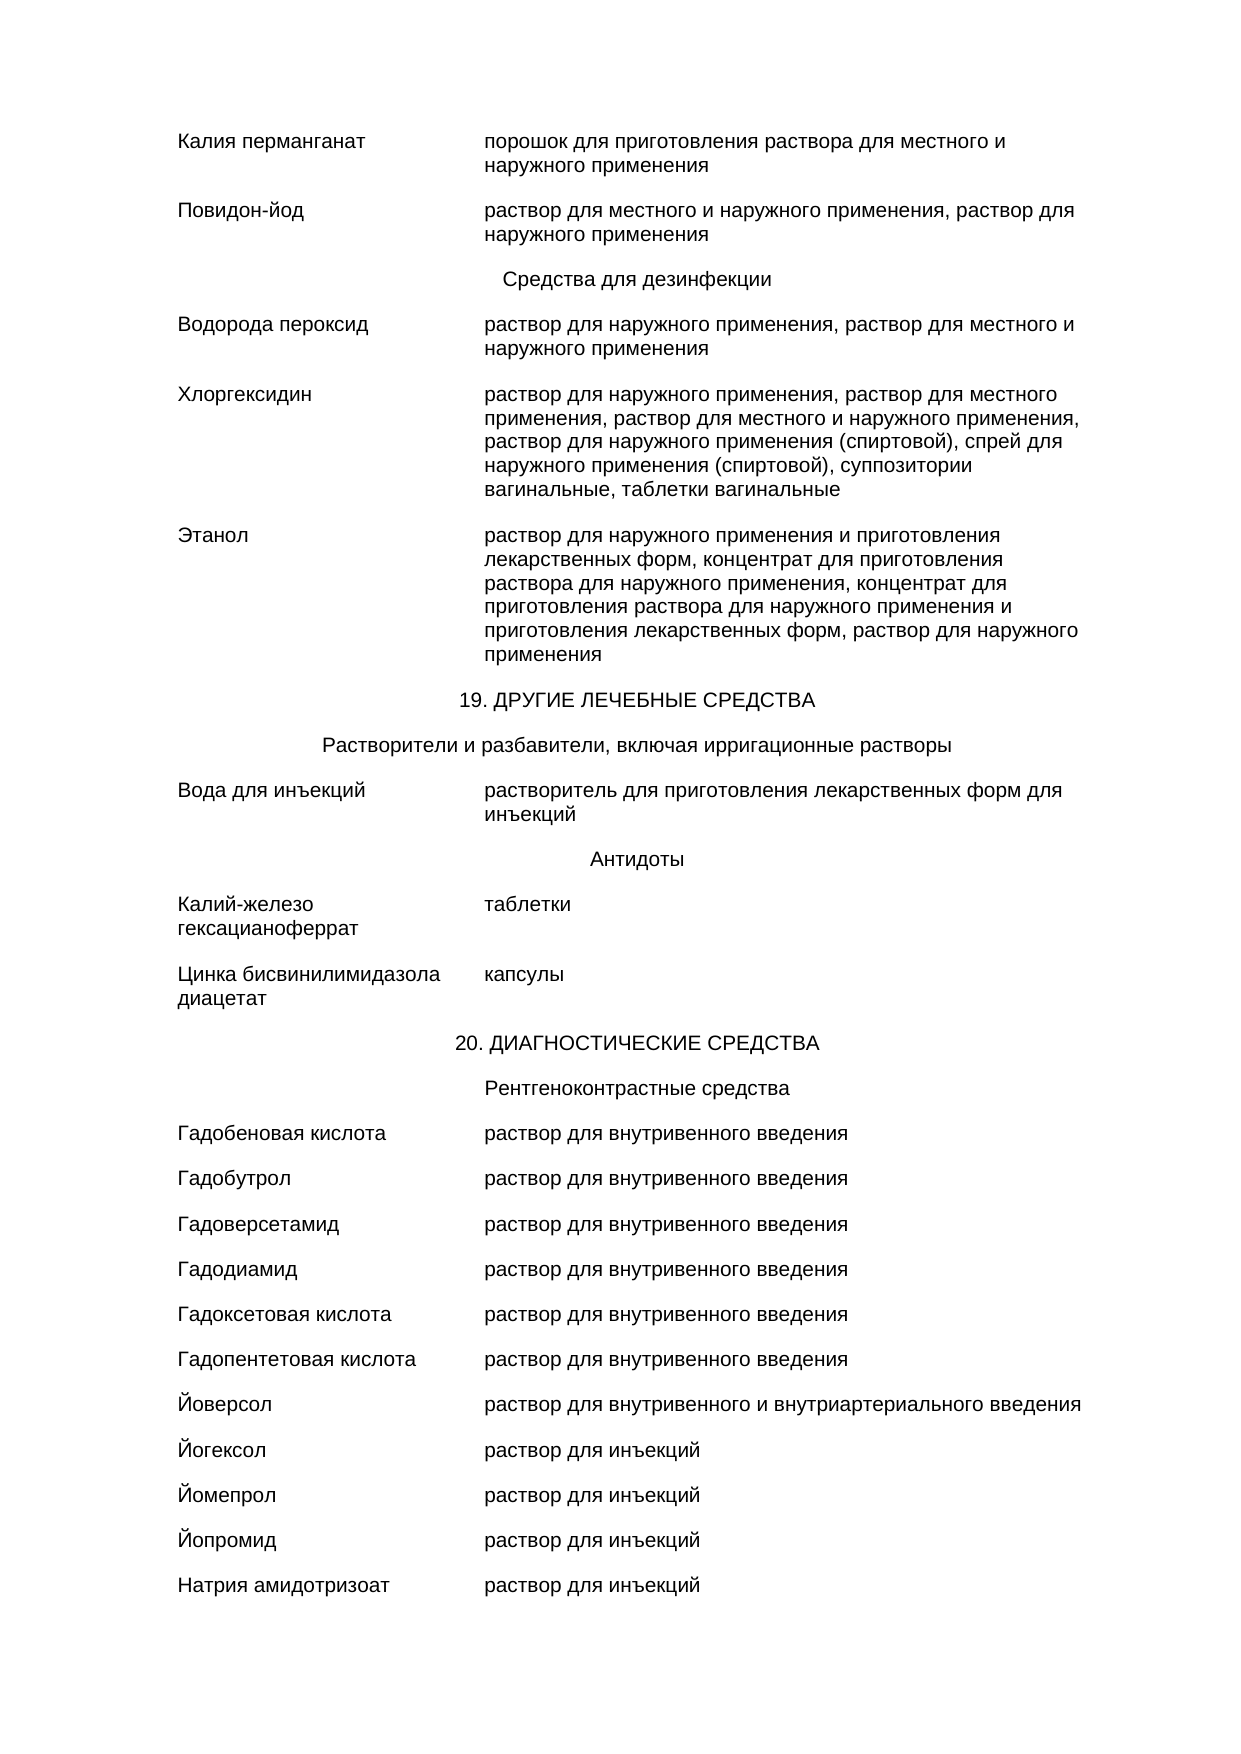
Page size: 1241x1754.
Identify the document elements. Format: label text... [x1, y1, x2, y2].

table_cell раствор для наружного применения, раствор для местного применения, раствор для местного и наружного применения, раствор для наружного применения (спиртовой), спрей для наружного применения (спиртовой), суппозитории вагинальные, таблетки вагинальные [478, 371, 1104, 512]
table_cell Гадоверсетамид [171, 1201, 478, 1246]
table_cell раствор для инъекций [478, 1563, 1104, 1608]
table_cell Цинка бисвинилимидазола диацетат [171, 951, 478, 1020]
table_cell Вода для инъекций [171, 767, 478, 836]
table_cell раствор для инъекций [478, 1427, 1104, 1472]
table_cell Гадодиамид [171, 1246, 478, 1291]
table_cell капсулы [478, 951, 1104, 1020]
table_cell Повидон-йод [171, 187, 478, 256]
table_cell раствор для инъекций [478, 1517, 1104, 1562]
table_cell Водорода пероксид [171, 302, 478, 371]
table_cell Натрия амидотризоат [171, 1563, 478, 1608]
table_cell порошок для приготовления раствора для местного и наружного применения [478, 118, 1104, 187]
table_cell Йопромид [171, 1517, 478, 1562]
table_cell 19. ДРУГИЕ ЛЕЧЕБНЫЕ СРЕДСТВА [171, 677, 1104, 722]
table_cell раствор для наружного применения, раствор для местного и наружного применения [478, 302, 1104, 371]
table_cell раствор для местного и наружного применения, раствор для наружного применения [478, 187, 1104, 256]
table_cell раствор для инъекций [478, 1472, 1104, 1517]
table_cell Рентгеноконтрастные средства [171, 1065, 1104, 1110]
table_cell Этанол [171, 512, 478, 677]
table_cell Гадобутрол [171, 1156, 478, 1201]
table_cell Хлоргексидин [171, 371, 478, 512]
table_cell раствор для наружного применения и приготовления лекарственных форм, концентрат для приготовления раствора для наружного применения, концентрат для приготовления раствора для наружного применения и приготовления лекарственных форм, раствор для наружного применения [478, 512, 1104, 677]
table_cell Йогексол [171, 1427, 478, 1472]
table_cell Растворители и разбавители, включая ирригационные растворы [171, 722, 1104, 767]
table_cell раствор для внутривенного введения [478, 1110, 1104, 1156]
table_cell Йоверсол [171, 1382, 478, 1427]
table_cell раствор для внутривенного введения [478, 1336, 1104, 1382]
table_cell Калия перманганат [171, 118, 478, 187]
table_cell 20. ДИАГНОСТИЧЕСКИЕ СРЕДСТВА [171, 1020, 1104, 1065]
table_cell Калий-железо гексацианоферрат [171, 882, 478, 951]
table_cell Средства для дезинфекции [171, 256, 1104, 302]
table_cell Йомепрол [171, 1472, 478, 1517]
table_cell раствор для внутривенного введения [478, 1291, 1104, 1336]
table_cell Антидоты [171, 836, 1104, 882]
table_cell раствор для внутривенного и внутриартериального введения [478, 1382, 1104, 1427]
table_cell таблетки [478, 882, 1104, 951]
table_cell Гадобеновая кислота [171, 1110, 478, 1156]
table_cell раствор для внутривенного введения [478, 1246, 1104, 1291]
table_cell Гадоксетовая кислота [171, 1291, 478, 1336]
table_cell раствор для внутривенного введения [478, 1156, 1104, 1201]
table_cell растворитель для приготовления лекарственных форм для инъекций [478, 767, 1104, 836]
table_cell раствор для внутривенного введения [478, 1201, 1104, 1246]
table_cell Гадопентетовая кислота [171, 1336, 478, 1382]
